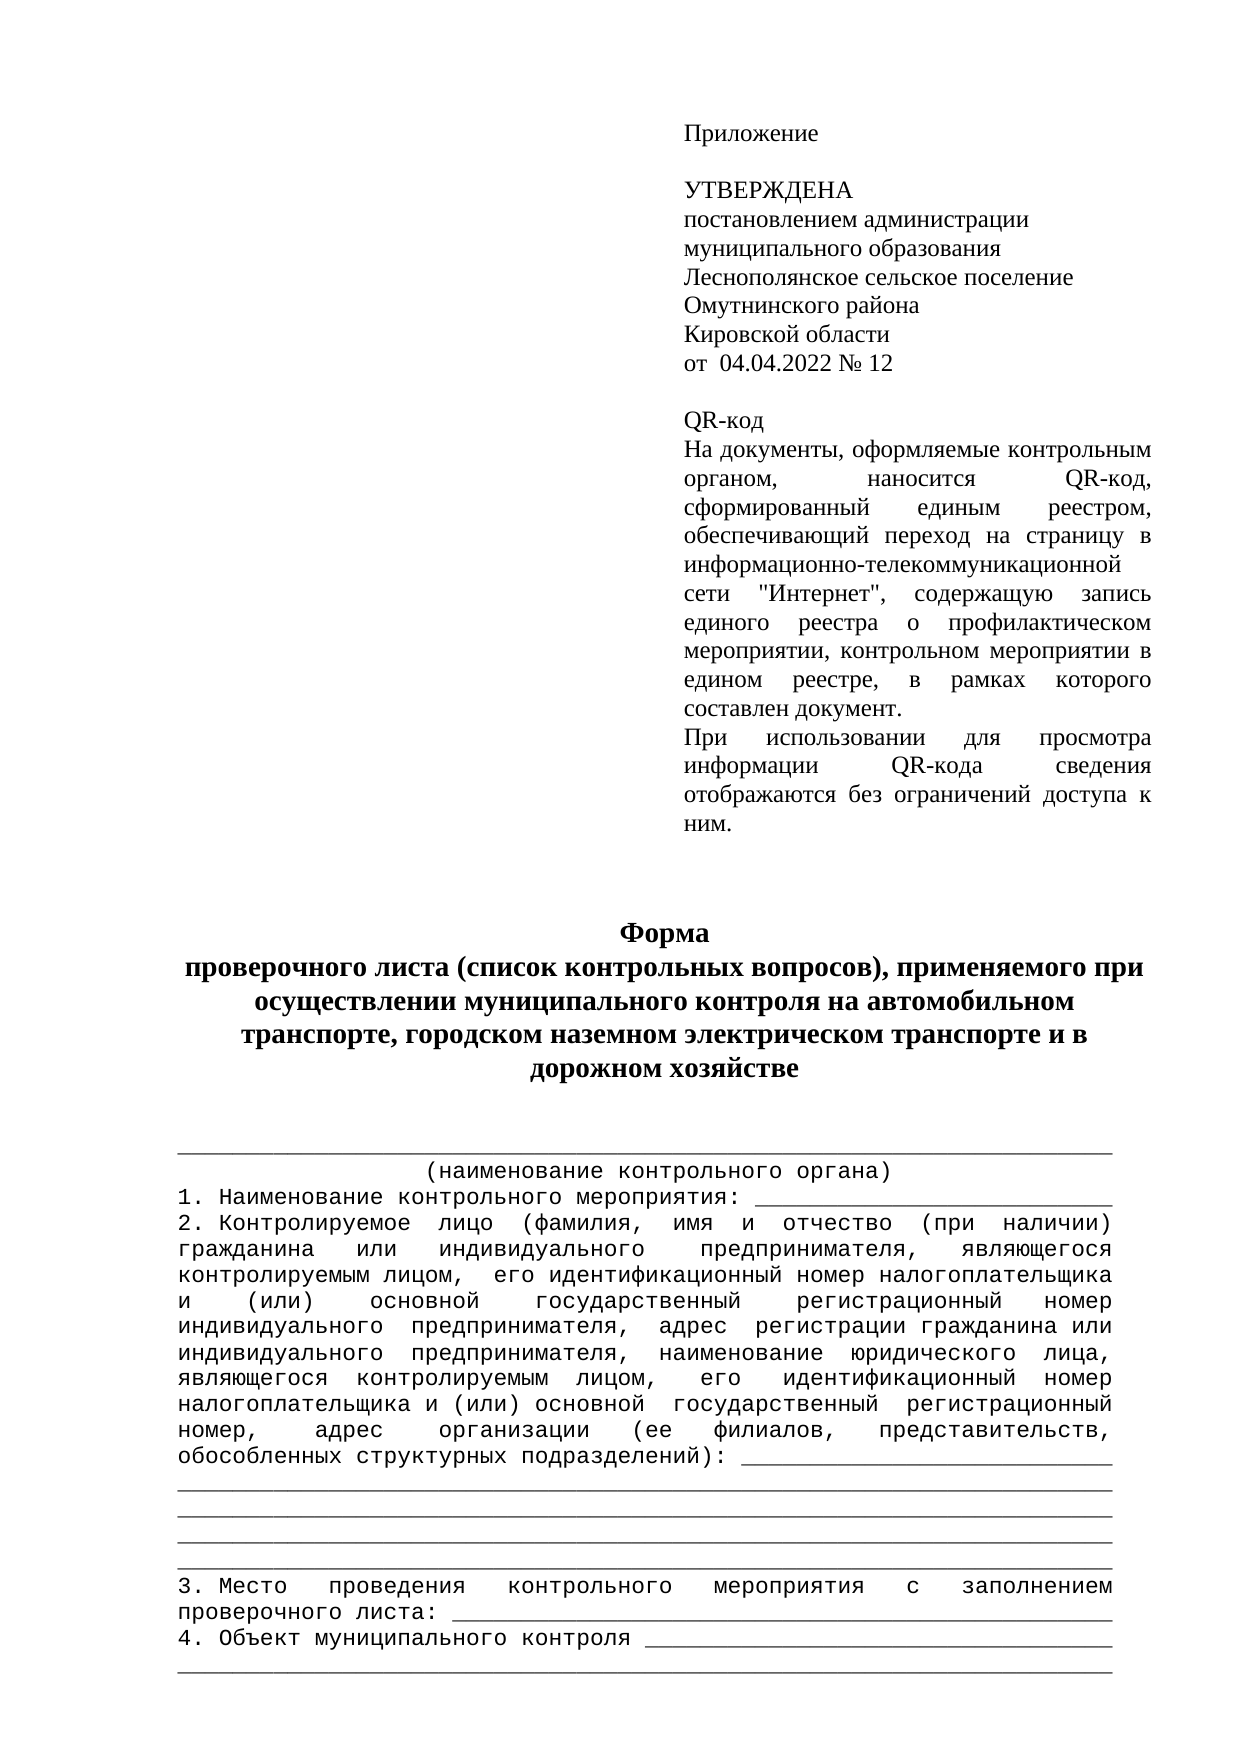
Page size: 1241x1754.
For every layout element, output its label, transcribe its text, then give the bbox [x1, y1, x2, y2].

text ____________________________________________________________________ [177, 1522, 1152, 1548]
text Форма проверочного листа (список контрольных вопросов), применяемого при осуществлении муниципального контроля на автомобильном транспорте, городском наземном электрическом транспорте и в дорожном хозяйстве [177, 916, 1152, 1083]
text ____________________________________________________________________ [177, 1471, 1152, 1496]
text УТВЕРЖДЕНА постановлением администрации муниципального образования Леснополянское сельское поселение [683, 176, 1152, 291]
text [177, 1652, 1152, 1678]
text проверочного листа: ________________________________________________ [177, 1600, 1152, 1626]
text являющегося контролируемым лицом, его идентификационный номер [177, 1367, 1152, 1393]
text 1. Наименование контрольного мероприятия: __________________________ [177, 1185, 1152, 1211]
text индивидуального предпринимателя, наименование юридического лица, [177, 1341, 1152, 1367]
text На документы, оформляемые контрольным органом, наносится QR-код, сформированный единым реестром, обеспечивающий переход на страницу в информационно-телекоммуникационной сети "Интернет", содержащую запись единого реестра о профилактическом мероприятии, контрольном мероприятии в едином реестре, в рамках которого составлен документ. [683, 434, 1152, 722]
text от 04.04.2022 № 12 [683, 348, 1152, 377]
text гражданина или индивидуального предпринимателя, являющегося [177, 1237, 1152, 1263]
text 4. Объект муниципального контроля __________________________________ [177, 1626, 1152, 1652]
text При использовании для просмотра информации QR-кода сведения отображаются без ограничений доступа к ним. [683, 722, 1152, 837]
text индивидуального предпринимателя, адрес регистрации гражданина или [177, 1315, 1152, 1341]
text QR-код [683, 406, 1152, 434]
text контролируемым лицом, его идентификационный номер налогоплательщика [177, 1263, 1152, 1289]
text обособленных структурных подразделений): ___________________________ [177, 1444, 1152, 1471]
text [177, 1548, 1152, 1574]
text Приложение [683, 118, 1152, 147]
text Омутнинского района [683, 291, 1152, 319]
text ____________________________________________________________________ [177, 1133, 1152, 1159]
text и (или) основной государственный регистрационный номер [177, 1289, 1152, 1315]
text (наименование контрольного органа) [177, 1159, 1152, 1185]
text Кировской области [683, 319, 1152, 348]
text номер, адрес организации (ее филиалов, представительств, [177, 1419, 1152, 1444]
text налогоплательщика и (или) основной государственный регистрационный [177, 1393, 1152, 1419]
text 2. Контролируемое лицо (фамилия, имя и отчество (при наличии) [177, 1211, 1152, 1237]
text ____________________________________________________________________ [177, 1496, 1152, 1522]
text 3. Место проведения контрольного мероприятия с заполнением [177, 1574, 1152, 1600]
